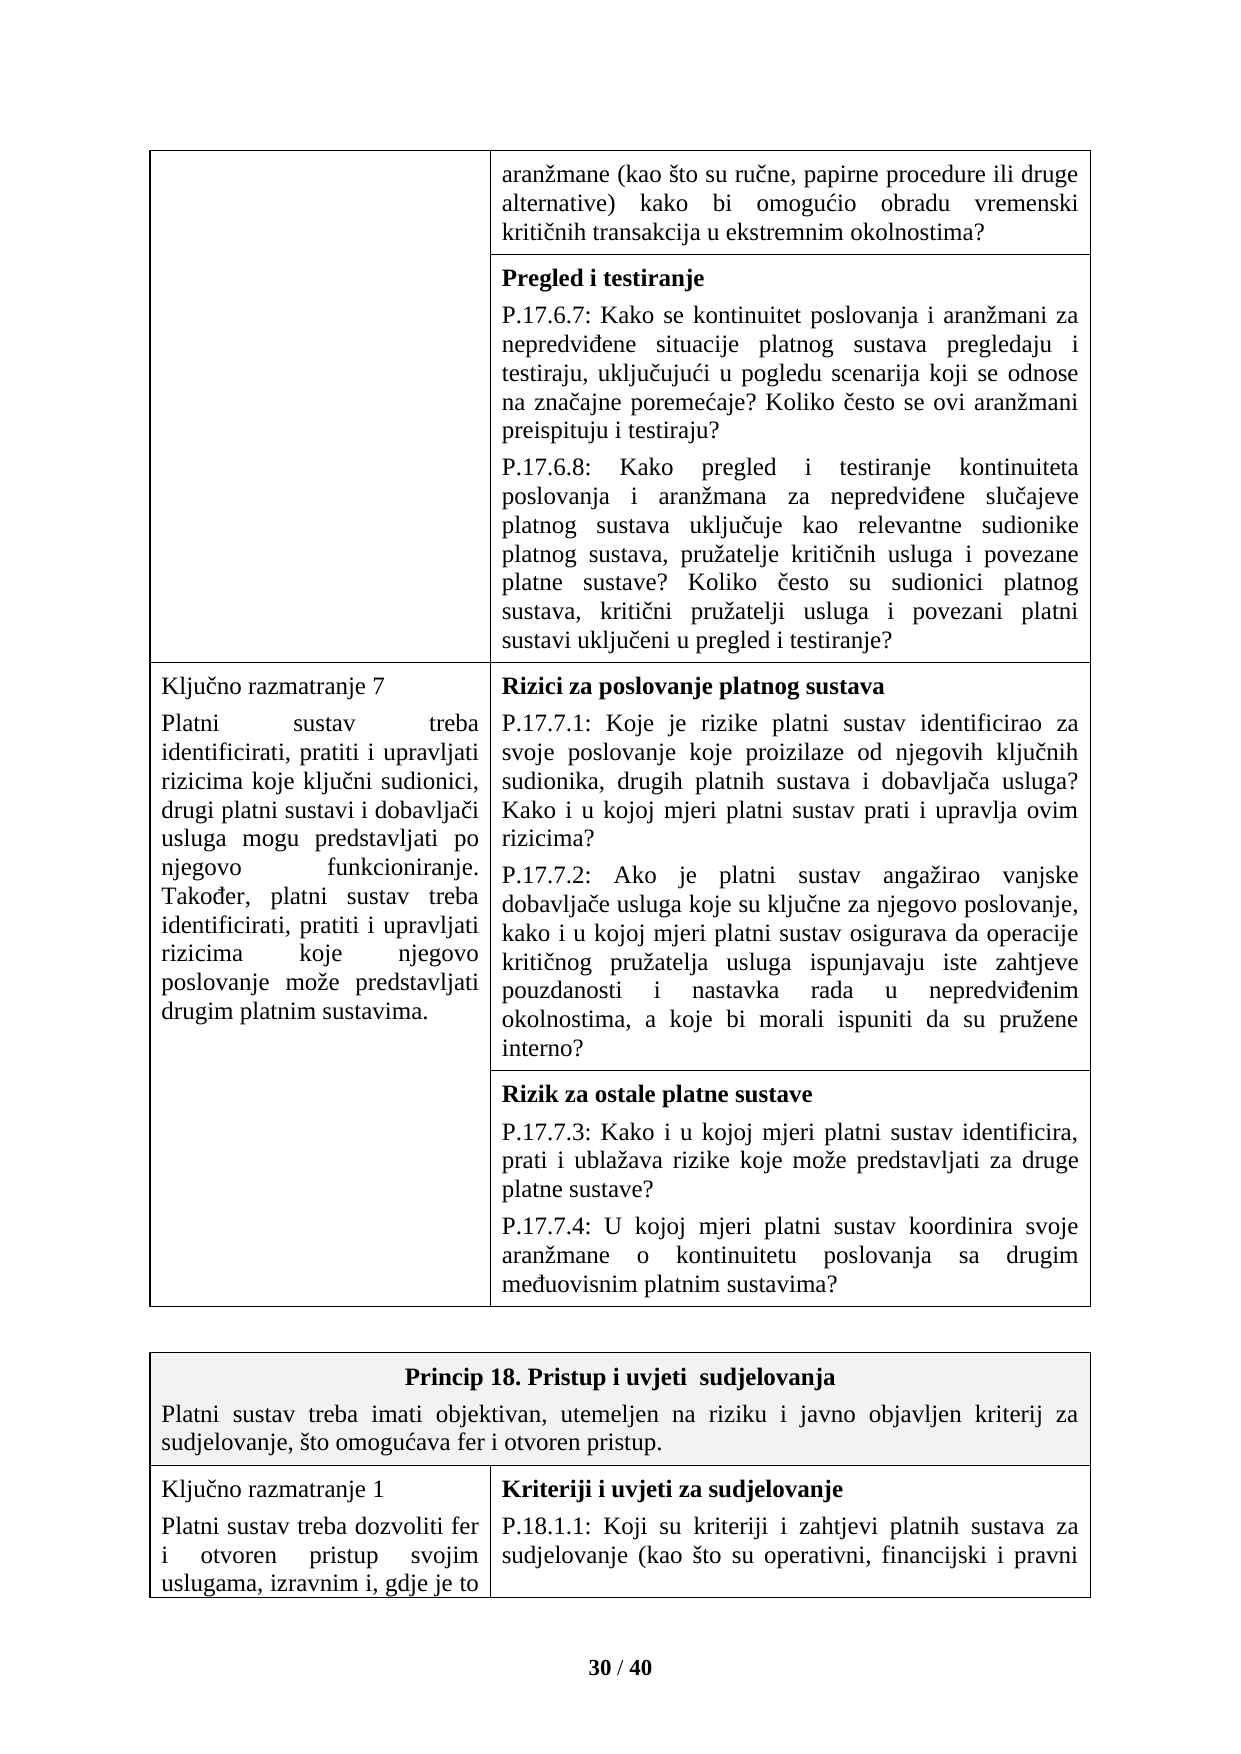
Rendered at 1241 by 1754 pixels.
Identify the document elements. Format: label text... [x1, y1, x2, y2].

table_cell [491, 1466, 1090, 1597]
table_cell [151, 1466, 490, 1597]
table_cell Pregled i testiranje P.17.6.7: Kako se kontinuitet poslovanja i aranžmani za nepredviđene situacije platnog sustava pregledaju i testiraju, uključujući u pogledu scenarija koji se odnose na značajne poremećaje? Koliko često se ovi aranžmani preispituju i testiraju? P.17.6.8: Kako pregled i testiranje kontinuiteta poslovanja i aranžmana za nepredviđene slučajeve platnog sustava uključuje kao relevantne sudionike platnog sustava, pružatelje kritičnih usluga i povezane platne sustave? Koliko često su sudionici platnog sustava, kritični pružatelji usluga i povezani platni sustavi uključeni u pregled i testiranje? [491, 255, 1090, 662]
table_cell Rizici za poslovanje platnog sustava P.17.7.1: Koje je rizike platni sustav identificirao za svoje poslovanje koje proizilaze od njegovih ključnih sudionika, drugih platnih sustava i dobavljača usluga? Kako i u kojoj mjeri platni sustav prati i upravlja ovim rizicima? P.17.7.2: Ako je platni sustav angažirao vanjske dobavljače usluga koje su ključne za njegovo poslovanje, kako i u kojoj mjeri platni sustav osigurava da operacije kritičnog pružatelja usluga ispunjavaju iste zahtjeve pouzdanosti i nastavka rada u nepredviđenim okolnostima, a koje bi morali ispuniti da su pružene interno? [491, 663, 1090, 1070]
table_header Princip 18. Pristup i uvjeti sudjelovanja Platni sustav treba imati objektivan, utemeljen na riziku i javno objavljen kriterij za sudjelovanje, što omogućava fer i otvoren pristup. [151, 1353, 1090, 1464]
table_cell Ključno razmatranje 7 Platni sustav treba identificirati, pratiti i upravljati rizicima koje ključni sudionici, drugi platni sustavi i dobavljači usluga mogu predstavljati po njegovo funkcioniranje. Također, platni sustav treba identificirati, pratiti i upravljati rizicima koje njegovo poslovanje može predstavljati drugim platnim sustavima. [151, 663, 490, 1306]
table_cell Rizik za ostale platne sustave P.17.7.3: Kako i u kojoj mjeri platni sustav identificira, prati i ublažava rizike koje može predstavljati za druge platne sustave? P.17.7.4: U kojoj mjeri platni sustav koordinira svoje aranžmane o kontinuitetu poslovanja sa drugim međuovisnim platnim sustavima? [491, 1071, 1090, 1306]
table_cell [491, 151, 1090, 254]
